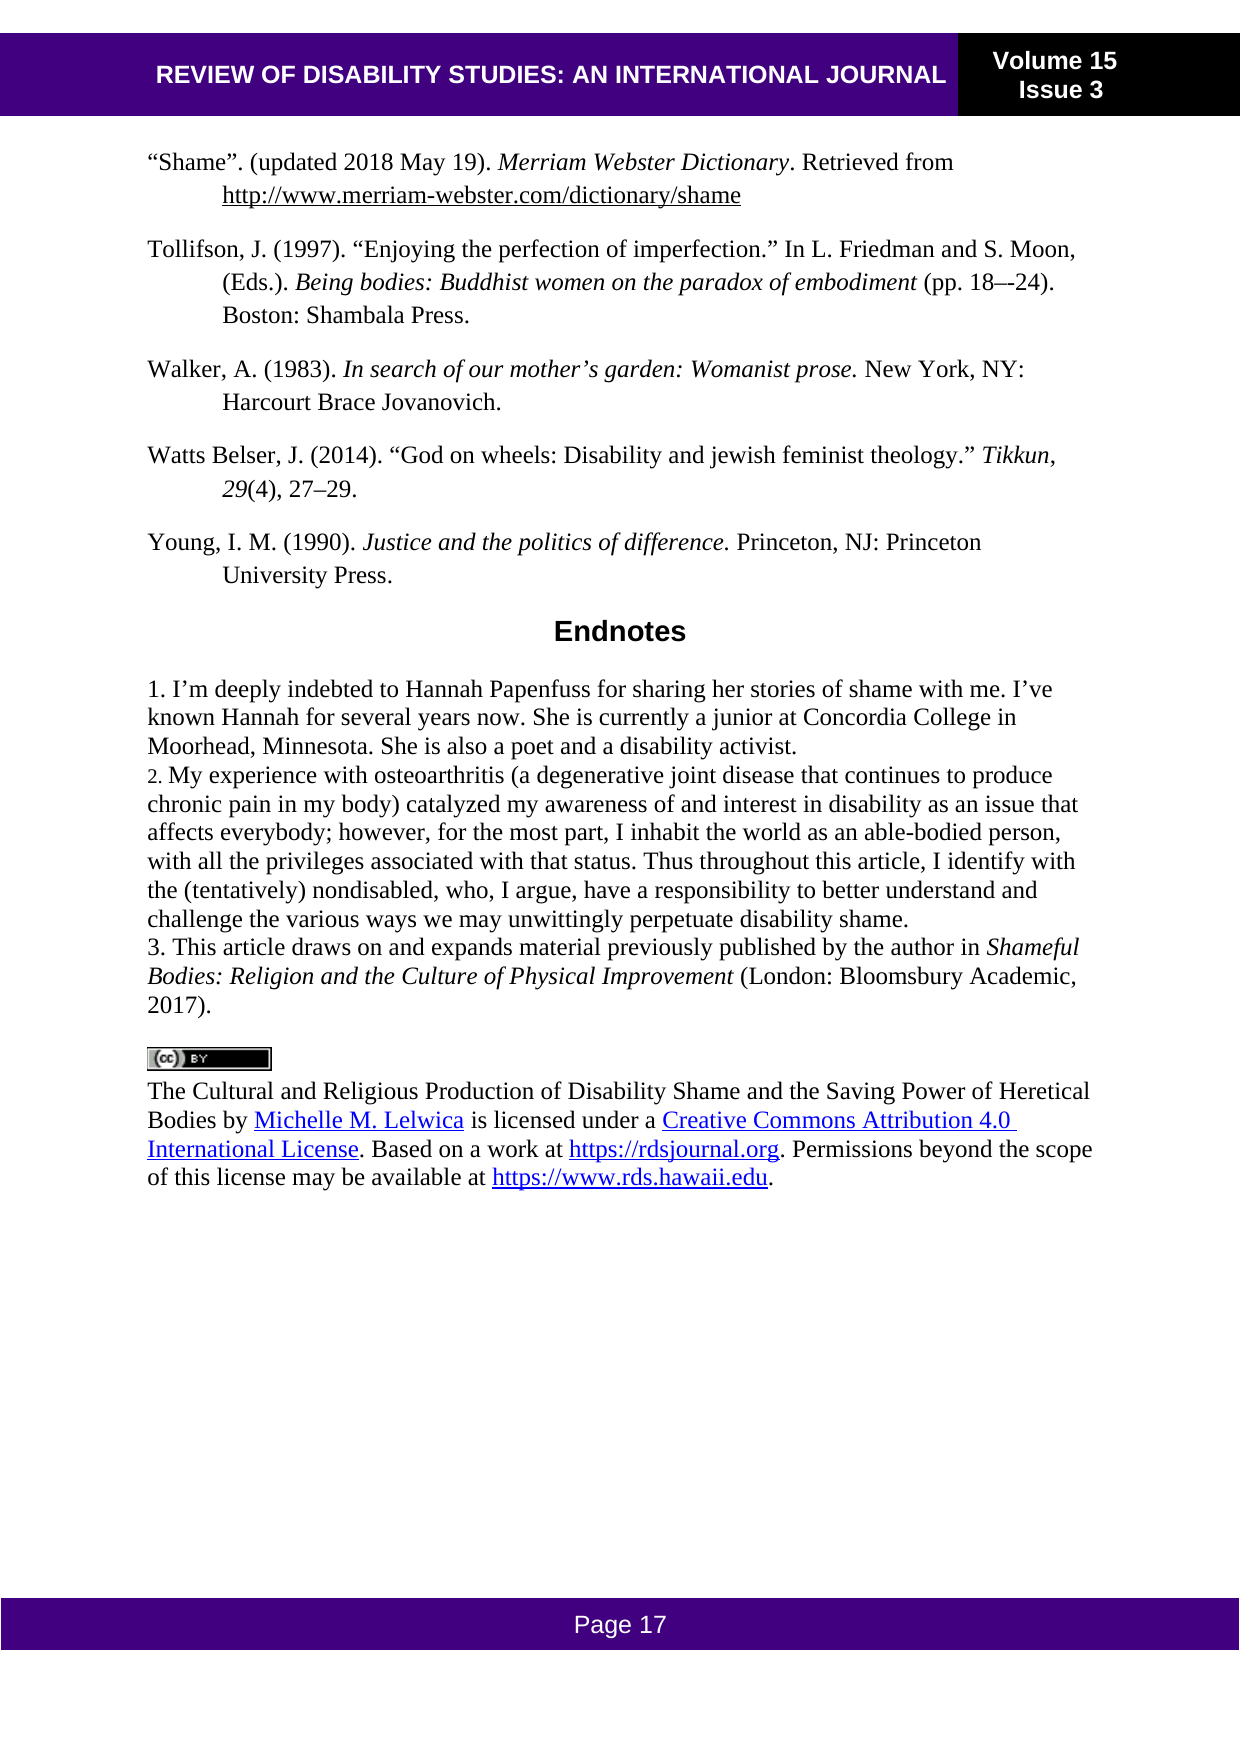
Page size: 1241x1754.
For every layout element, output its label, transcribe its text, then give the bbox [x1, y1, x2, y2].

text Walker, A. (1983). In search of our mother’s garden: Womanist prose. New York, NY: Harcourt Brace Jovanovich. [147, 354, 1093, 416]
subtitle Endnotes [147, 614, 1093, 648]
text 1. I’m deeply indebted to Hannah Papenfuss for sharing her stories of shame with me. I’ve known Hannah for several years now. She is currently a junior at Concordia College in Moorhead, Minnesota. She is also a poet and a disability activist. [147, 674, 1093, 760]
text 3. This article draws on and expands material previously published by the author in Shameful Bodies: Religion and the Culture of Physical Improvement (London: Bloomsbury Academic, 2017). [147, 932, 1093, 1019]
text The Cultural and Religious Production of Disability Shame and the Saving Power of Heretical Bodies by Michelle M. Lelwica is licensed under a Creative Commons Attribution 4.0 International License. Based on a work at https://rdsjournal.org. Permissions beyond the scope of this license may be available at https://www.rds.hawaii.edu. [147, 1047, 1093, 1191]
text Watts Belser, J. (2014). “God on wheels: Disability and jewish feminist theology.” Tikkun, 29(4), 27–29. [147, 441, 1093, 502]
text Tollifson, J. (1997). “Enjoying the perfection of imperfection.” In L. Friedman and S. Moon, (Eds.). Being bodies: Buddhist women on the paradox of embodiment (pp. 18–-24). Boston: Shambala Press. [147, 234, 1093, 329]
picture [147, 1047, 272, 1071]
text “Shame”. (updated 2018 May 19). Merriam Webster Dictionary. Retrieved from http://www.merriam-webster.com/dictionary/shame [147, 147, 1093, 209]
text 2. My experience with osteoarthritis (a degenerative joint disease that continues to produce chronic pain in my body) catalyzed my awareness of and interest in disability as an issue that affects everybody; however, for the most part, I inhabit the world as an able-bodied person, with all the privileges associated with that status. Thus throughout this article, I identify with the (tentatively) nondisabled, who, I argue, have a responsibility to better understand and challenge the various ways we may unwittingly perpetuate disability shame. [147, 760, 1093, 932]
text Young, I. M. (1990). Justice and the politics of difference. Princeton, NJ: Princeton University Press. [147, 527, 1093, 589]
